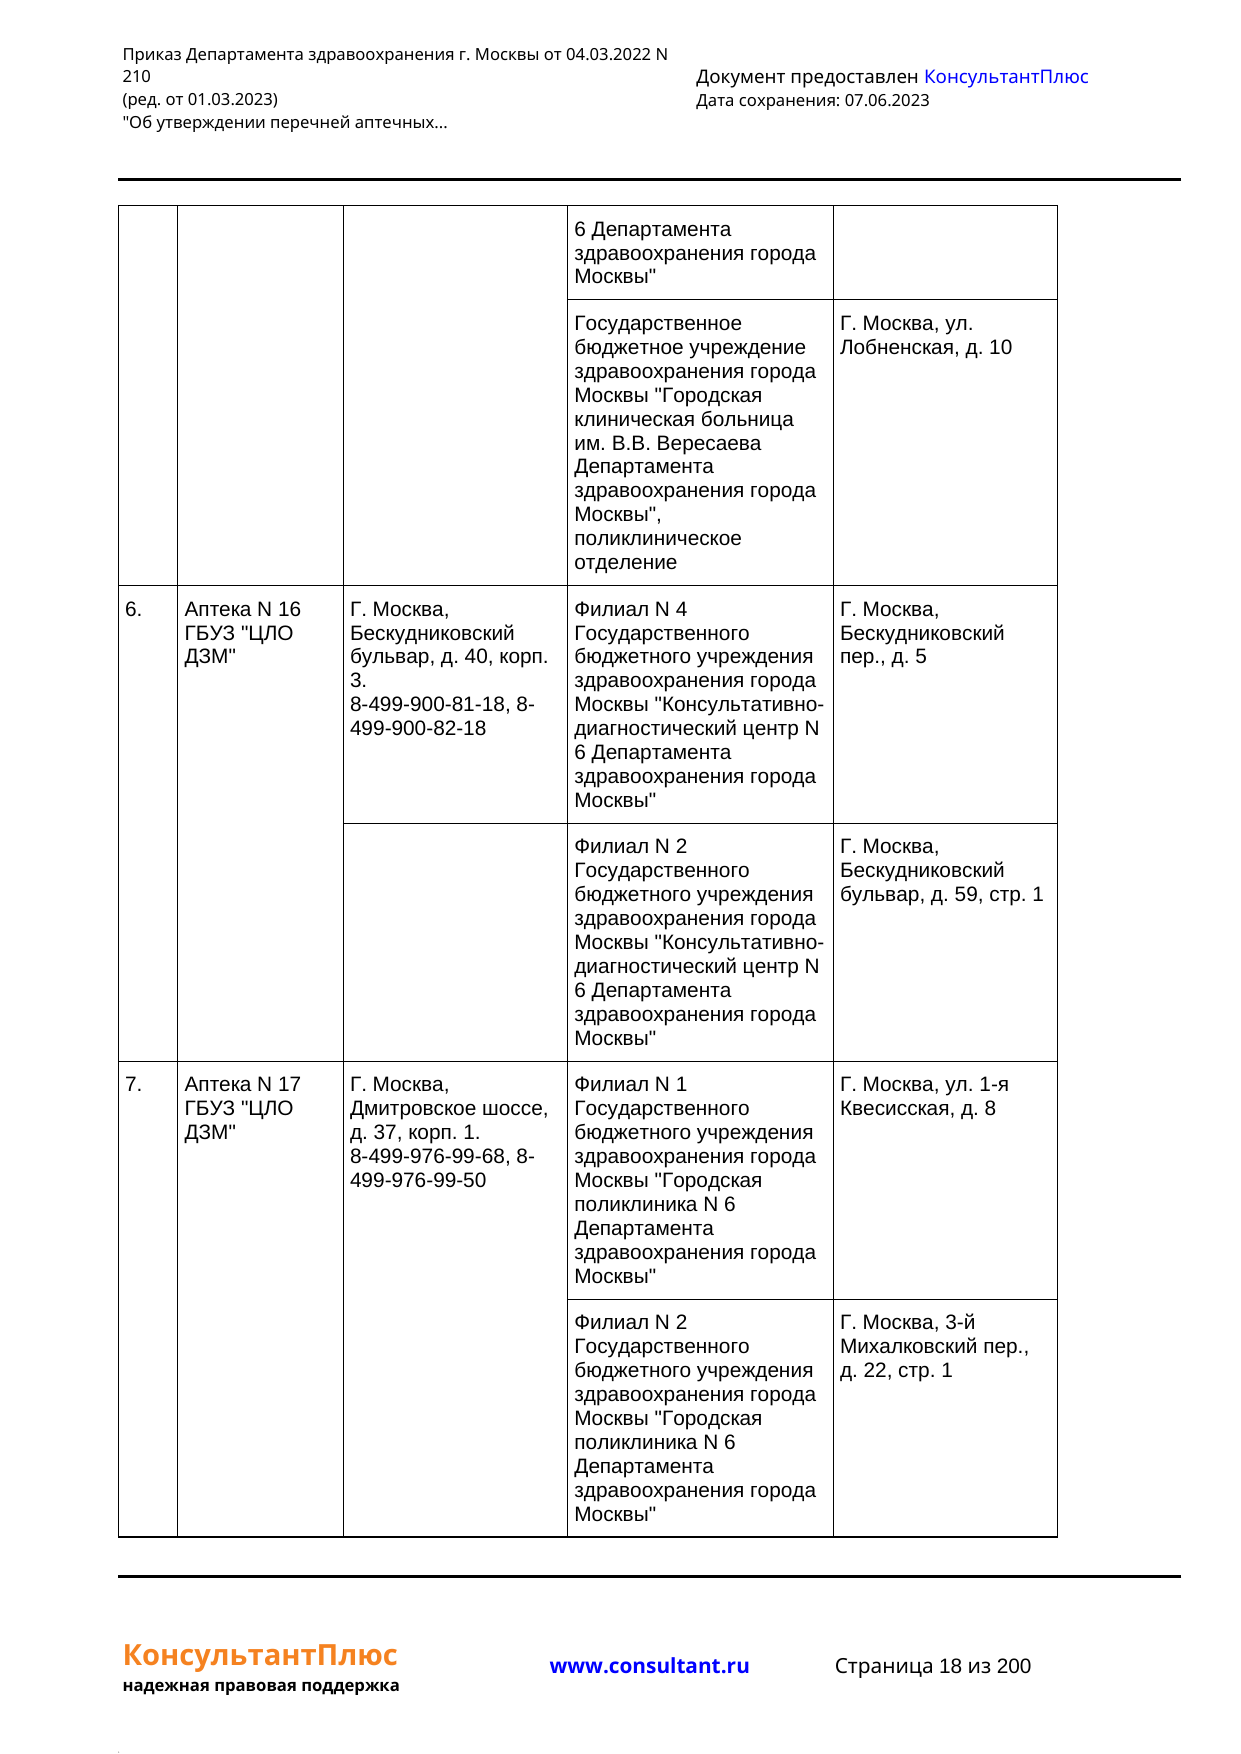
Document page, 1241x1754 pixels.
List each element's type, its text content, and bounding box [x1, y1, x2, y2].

table_cell [344, 824, 567, 1061]
table_cell Филиал N 4 Государственного бюджетного учреждения здравоохранения города Москвы "Консультативно-диагностический центр N 6 Департамента здравоохранения города Москвы" [568, 586, 833, 823]
table_cell Г. Москва, Бескудниковский бульвар, д. 40, корп. 3. 8-499-900-81-18, 8-499-900-82-18 [344, 586, 567, 823]
table_cell 7. [119, 1062, 177, 1536]
table_cell 5. [119, 206, 177, 585]
table_cell 6. [119, 586, 177, 1061]
table_cell Филиал N 2 Государственного бюджетного учреждения здравоохранения города Москвы "Консультативно-диагностический центр N 6 Департамента здравоохранения города Москвы" [568, 824, 833, 1061]
table_cell Г. Москва, Бескудниковский бульвар, д. 59, стр. 1 [834, 824, 1057, 1061]
table_cell Государственное бюджетное учреждение здравоохранения города Москвы "Городская клиническая больница им. В.В. Вересаева Департамента здравоохранения города Москвы", поликлиническое отделение [568, 300, 833, 585]
table_cell Аптека N 16 ГБУЗ "ЦЛО ДЗМ" [178, 586, 343, 1061]
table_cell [344, 206, 567, 585]
table_cell Филиал N 1 Государственного бюджетного учреждения здравоохранения города Москвы "Городская поликлиника N 6 Департамента здравоохранения города Москвы" [568, 1062, 833, 1298]
table_cell Филиал N 2 Государственного бюджетного учреждения здравоохранения города Москвы "Городская поликлиника N 6 Департамента здравоохранения города Москвы" [568, 1300, 833, 1536]
table_cell Г. Москва, 3-й Михалковский пер., д. 22, стр. 1 [834, 1300, 1057, 1536]
table_cell Г. Москва, Дмитровское шоссе, д. 37, корп. 1. 8-499-976-99-68, 8-499-976-99-50 [344, 1062, 567, 1536]
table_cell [834, 206, 1057, 299]
table_cell Г. Москва, Бескудниковский пер., д. 5 [834, 586, 1057, 823]
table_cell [178, 206, 343, 585]
table_cell Г. Москва, ул. Лобненская, д. 10 [834, 300, 1057, 585]
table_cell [568, 206, 833, 299]
table_cell Аптека N 17 ГБУЗ "ЦЛО ДЗМ" [178, 1062, 343, 1536]
table_cell Г. Москва, ул. 1-я Квесисская, д. 8 [834, 1062, 1057, 1298]
